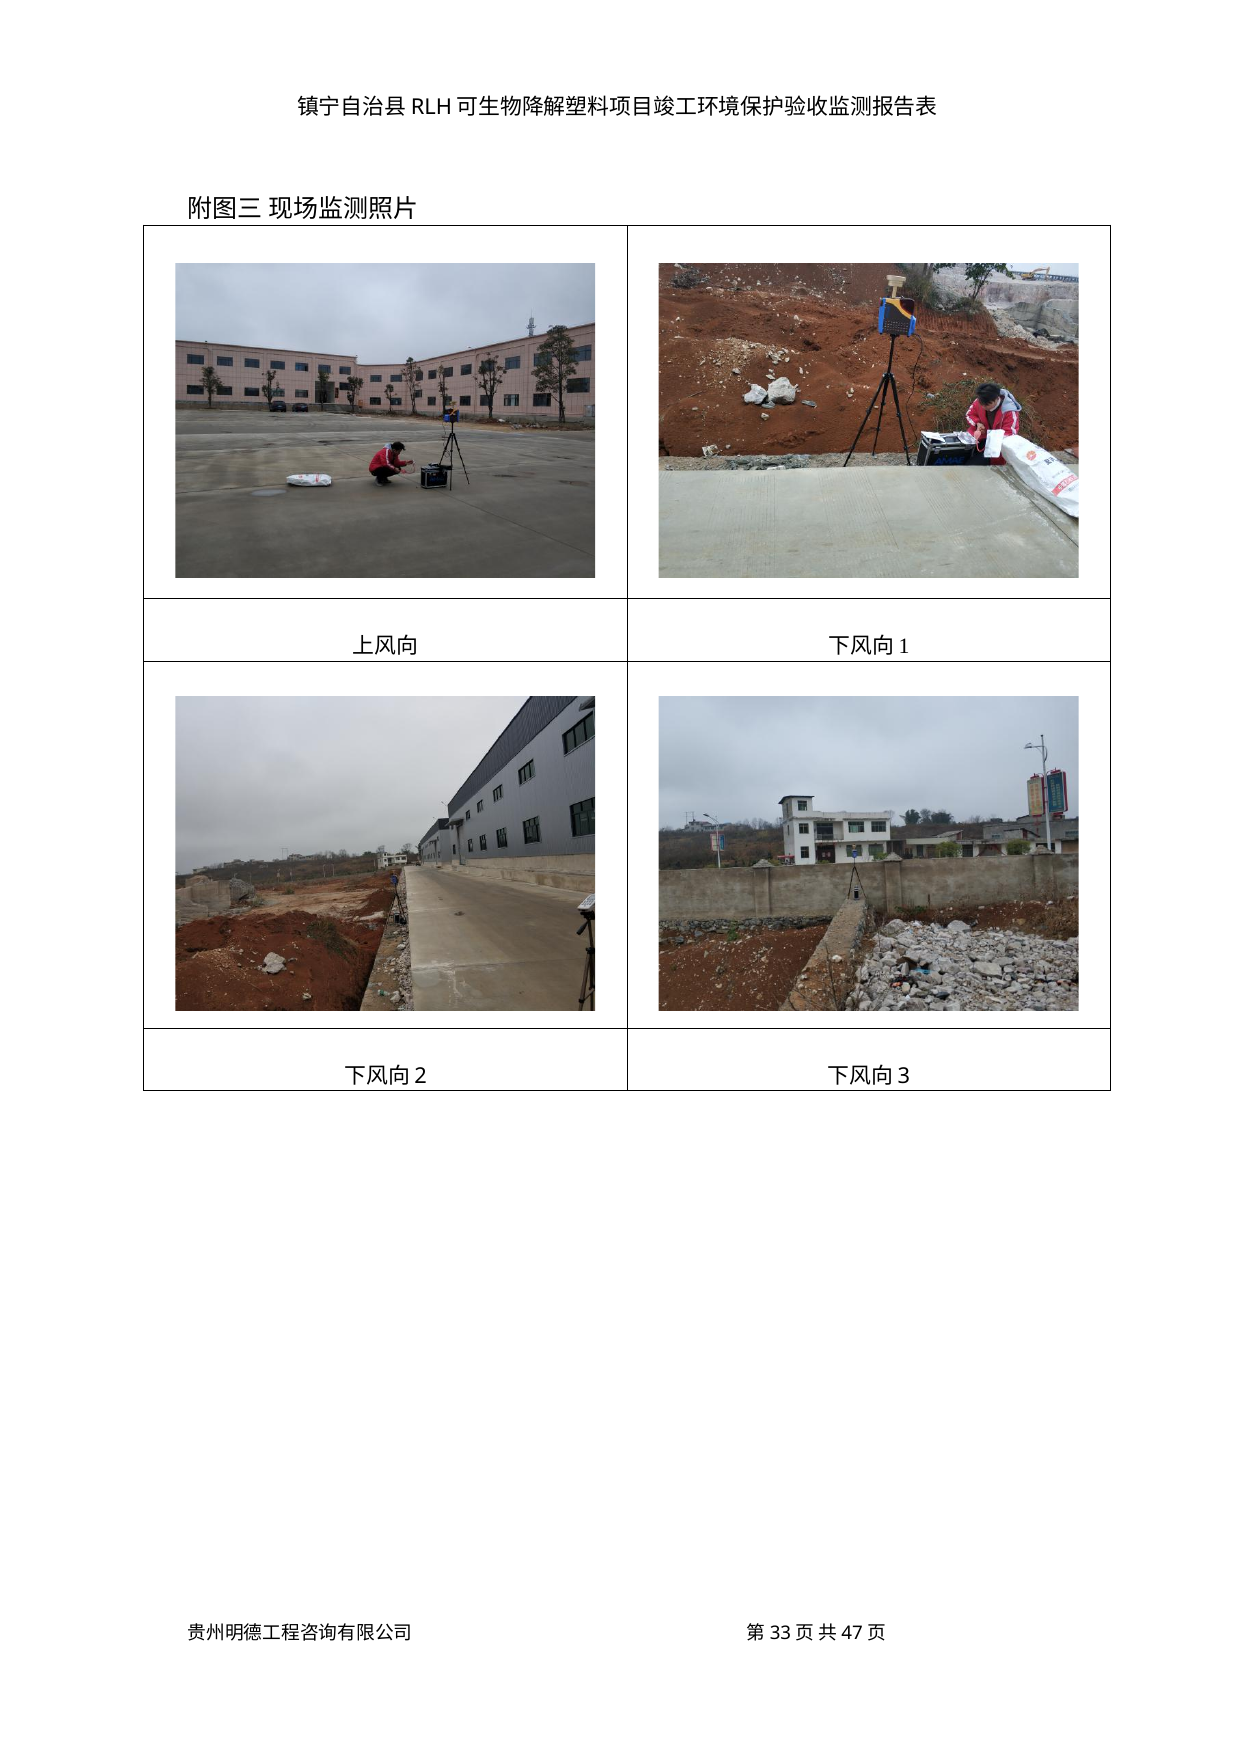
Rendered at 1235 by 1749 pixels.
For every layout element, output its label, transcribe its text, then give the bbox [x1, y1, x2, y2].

table_cell [628, 662, 1110, 1027]
text 附图三 现场监测照片 [187, 188, 1047, 224]
table_cell 下风向3 [628, 1029, 1110, 1090]
table_cell [144, 662, 627, 1027]
table_header [628, 226, 1110, 598]
picture [658, 696, 1079, 1011]
table_header [144, 226, 627, 598]
picture [658, 263, 1079, 578]
table_cell 上风向 [144, 599, 627, 661]
picture [175, 263, 596, 578]
table_cell 下风向1 [628, 599, 1110, 661]
table_cell 下风向2 [144, 1029, 627, 1090]
picture [175, 696, 596, 1011]
